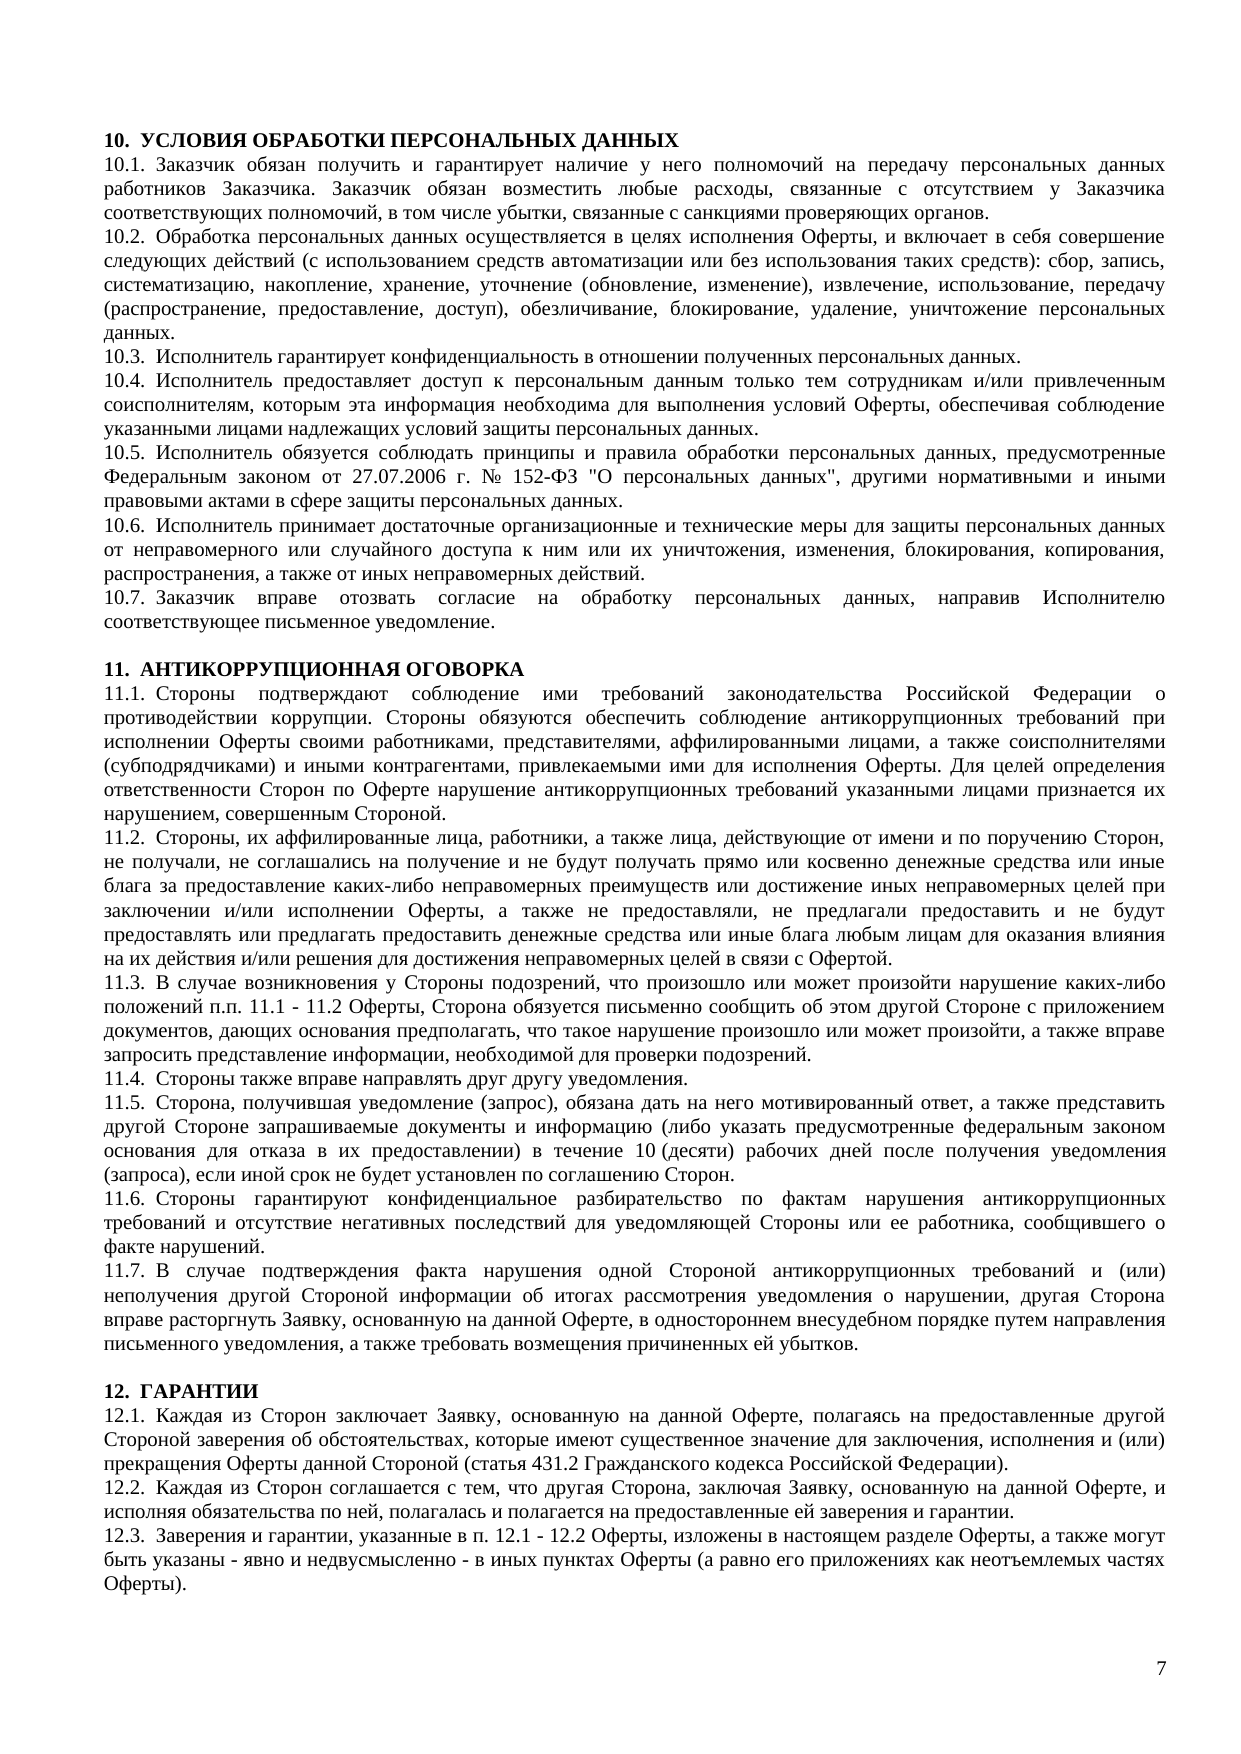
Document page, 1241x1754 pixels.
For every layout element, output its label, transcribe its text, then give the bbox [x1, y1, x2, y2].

list Исполнитель обязуется соблюдать принципы и правила обработки персональных данных, предусмотренные Федеральным законом от 27.07.2006 г. № 152-ФЗ "О персональных данных", другими нормативными и иными правовыми актами в сфере защиты персональных данных. [103, 440, 1167, 512]
subtitle АНТИКОРРУПЦИОННАЯ ОГОВОРКА [103, 657, 1167, 681]
list Стороны, их аффилированные лица, работники, а также лица, действующие от имени и по поручению Сторон, не получали, не соглашались на получение и не будут получать прямо или косвенно денежные средства или иные блага за предоставление каких-либо неправомерных преимуществ или достижение иных неправомерных целей при заключении и/или исполнении Оферты, а также не предоставляли, не предлагали предоставить и не будут предоставлять или предлагать предоставить денежные средства или иные блага любым лицам для оказания влияния на их действия и/или решения для достижения неправомерных целей в связи с Офертой. [103, 825, 1167, 970]
list Заверения и гарантии, указанные в п. 12.1 - 12.2 Оферты, изложены в настоящем разделе Оферты, а также могут быть указаны - явно и недвусмысленно - в иных пунктах Оферты (а равно его приложениях как неотъемлемых частях Оферты). [103, 1523, 1167, 1595]
list Обработка персональных данных осуществляется в целях исполнения Оферты, и включает в себя совершение следующих действий (с использованием средств автоматизации или без использования таких средств): сбор, запись, систематизацию, накопление, хранение, уточнение (обновление, изменение), извлечение, использование, передачу (распространение, предоставление, доступ), обезличивание, блокирование, удаление, уничтожение персональных данных. [103, 224, 1167, 344]
list Заказчик обязан получить и гарантирует наличие у него полномочий на передачу персональных данных работников Заказчика. Заказчик обязан возместить любые расходы, связанные с отсутствием у Заказчика соответствующих полномочий, в том числе убытки, связанные с санкциями проверяющих органов. [103, 152, 1167, 224]
list Стороны также вправе направлять друг другу уведомления. [103, 1066, 1167, 1090]
list Исполнитель предоставляет доступ к персональным данным только тем сотрудникам и/или привлеченным соисполнителям, которым эта информация необходима для выполнения условий Оферты, обеспечивая соблюдение указанными лицами надлежащих условий защиты персональных данных. [103, 368, 1167, 440]
subtitle УСЛОВИЯ ОБРАБОТКИ ПЕРСОНАЛЬНЫХ ДАННЫХ [103, 127, 1167, 152]
list Стороны подтверждают соблюдение ими требований законодательства Российской Федерации о противодействии коррупции. Стороны обязуются обеспечить соблюдение антикоррупционных требований при исполнении Оферты своими работниками, представителями, аффилированными лицами, а также соисполнителями (субподрядчиками) и иными контрагентами, привлекаемыми ими для исполнения Оферты. Для целей определения ответственности Сторон по Оферте нарушение антикоррупционных требований указанными лицами признается их нарушением, совершенным Стороной. [103, 681, 1167, 825]
list Заказчик вправе отозвать согласие на обработку персональных данных, направив Исполнителю соответствующее письменное уведомление. [103, 585, 1167, 633]
list Каждая из Сторон заключает Заявку, основанную на данной Оферте, полагаясь на предоставленные другой Стороной заверения об обстоятельствах, которые имеют существенное значение для заключения, исполнения и (или) прекращения Оферты данной Стороной (статья 431.2 Гражданского кодекса Российской Федерации). [103, 1403, 1167, 1475]
list Исполнитель принимает достаточные организационные и технические меры для защиты персональных данных от неправомерного или случайного доступа к ним или их уничтожения, изменения, блокирования, копирования, распространения, а также от иных неправомерных действий. [103, 512, 1167, 585]
list Каждая из Сторон соглашается с тем, что другая Сторона, заключая Заявку, основанную на данной Оферте, и исполняя обязательства по ней, полагалась и полагается на предоставленные ей заверения и гарантии. [103, 1475, 1167, 1523]
list В случае возникновения у Стороны подозрений, что произошло или может произойти нарушение каких-либо положений п.п. 11.1 - 11.2 Оферты, Сторона обязуется письменно сообщить об этом другой Стороне с приложением документов, дающих основания предполагать, что такое нарушение произошло или может произойти, а также вправе запросить представление информации, необходимой для проверки подозрений. [103, 970, 1167, 1066]
list В случае подтверждения факта нарушения одной Стороной антикоррупционных требований и (или) неполучения другой Стороной информации об итогах рассмотрения уведомления о нарушении, другая Сторона вправе расторгнуть Заявку, основанную на данной Оферте, в одностороннем внесудебном порядке путем направления письменного уведомления, а также требовать возмещения причиненных ей убытков. [103, 1258, 1167, 1355]
list Сторона, получившая уведомление (запрос), обязана дать на него мотивированный ответ, а также представить другой Стороне запрашиваемые документы и информацию (либо указать предусмотренные федеральным законом основания для отказа в их предоставлении) в течение 10 (десяти) рабочих дней после получения уведомления (запроса), если иной срок не будет установлен по соглашению Сторон. [103, 1090, 1167, 1186]
subtitle ГАРАНТИИ [103, 1379, 1167, 1403]
list Стороны гарантируют конфиденциальное разбирательство по фактам нарушения антикоррупционных требований и отсутствие негативных последствий для уведомляющей Стороны или ее работника, сообщившего о факте нарушений. [103, 1186, 1167, 1258]
list Исполнитель гарантирует конфиденциальность в отношении полученных персональных данных. [103, 344, 1167, 368]
